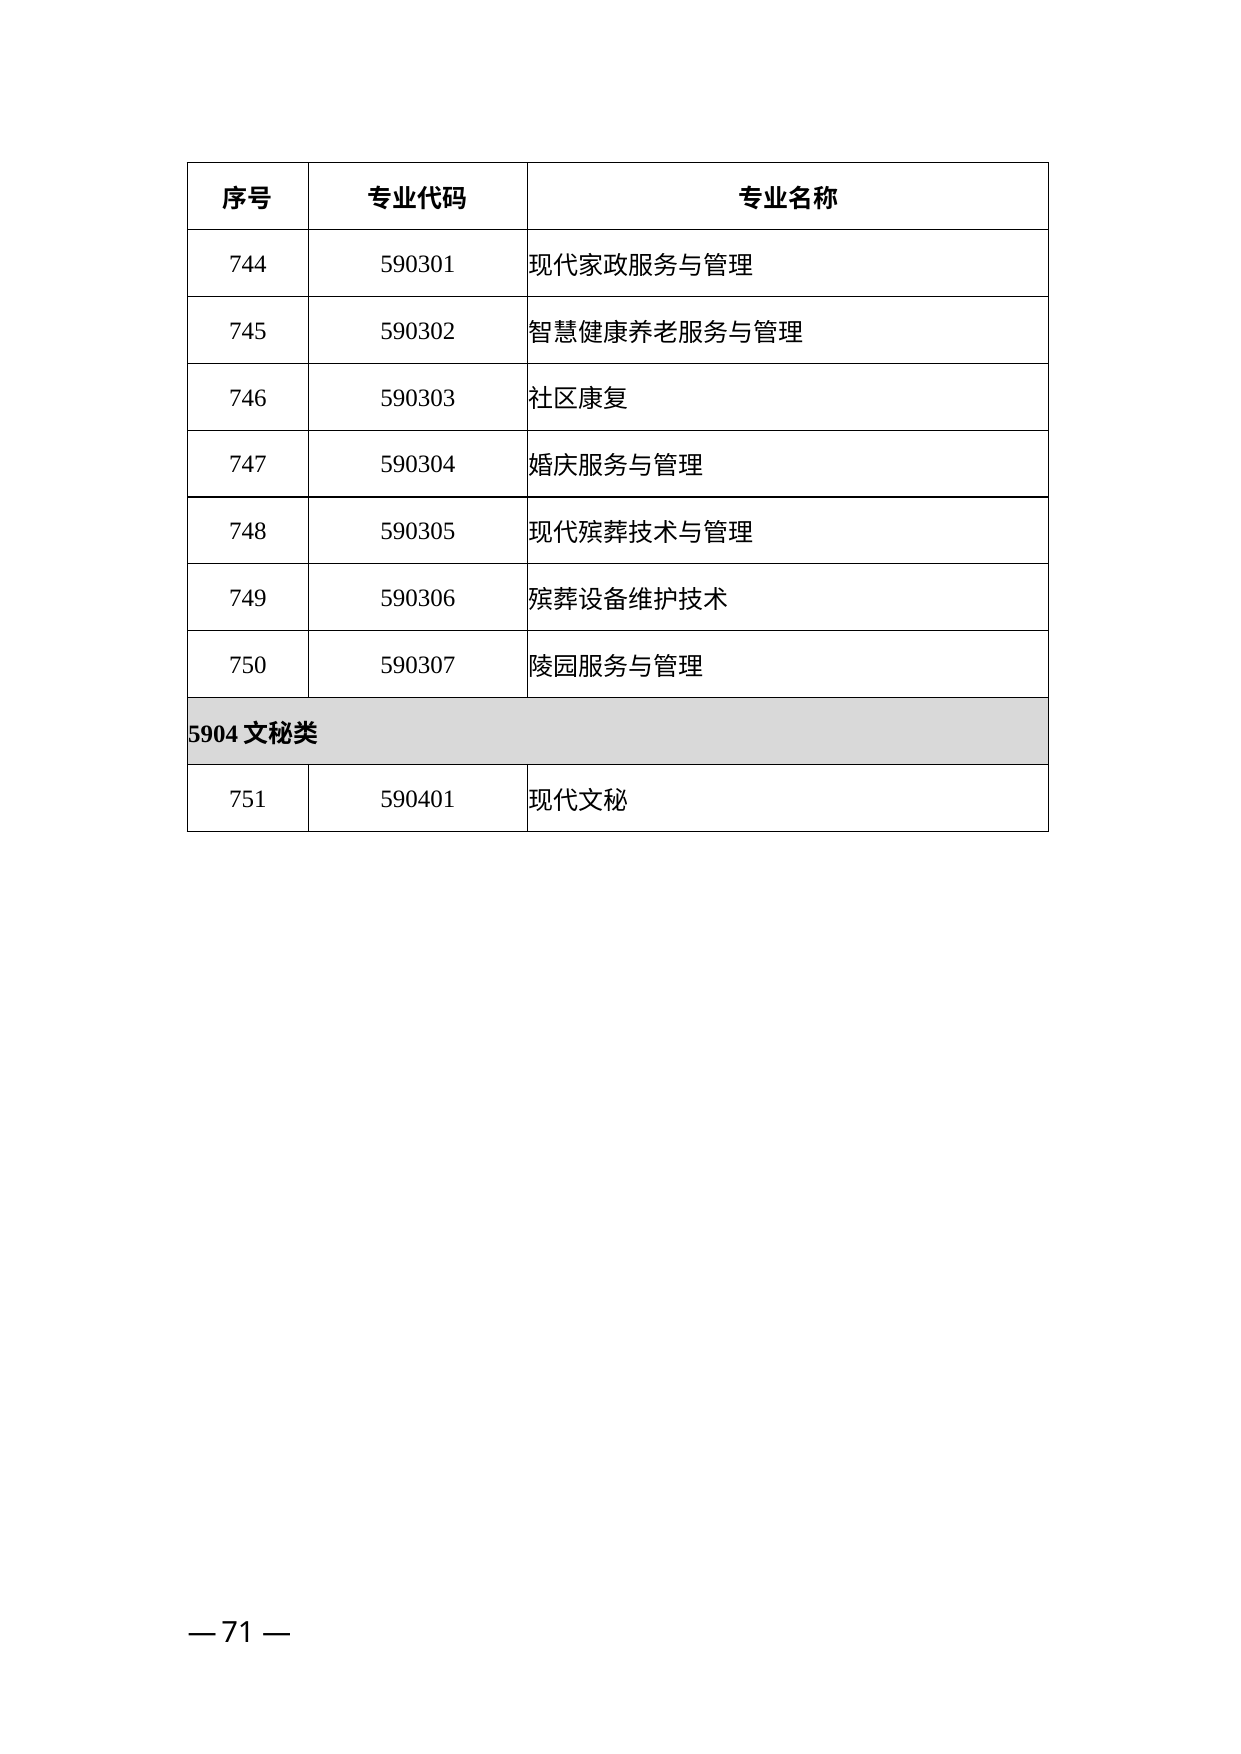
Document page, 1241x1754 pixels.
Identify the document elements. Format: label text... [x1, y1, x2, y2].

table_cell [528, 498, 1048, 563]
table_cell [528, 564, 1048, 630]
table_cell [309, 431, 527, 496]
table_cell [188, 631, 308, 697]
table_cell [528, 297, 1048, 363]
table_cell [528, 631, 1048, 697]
table_header 专业代码 [309, 163, 527, 229]
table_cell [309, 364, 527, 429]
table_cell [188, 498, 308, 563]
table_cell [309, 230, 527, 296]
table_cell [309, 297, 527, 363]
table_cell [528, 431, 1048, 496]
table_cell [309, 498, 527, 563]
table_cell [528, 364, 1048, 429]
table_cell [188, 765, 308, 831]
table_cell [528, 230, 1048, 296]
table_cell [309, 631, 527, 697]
table_header 序号 [188, 163, 308, 229]
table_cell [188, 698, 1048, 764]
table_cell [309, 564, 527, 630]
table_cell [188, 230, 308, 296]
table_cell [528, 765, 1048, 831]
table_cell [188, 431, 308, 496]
table_header 专业名称 [528, 163, 1048, 229]
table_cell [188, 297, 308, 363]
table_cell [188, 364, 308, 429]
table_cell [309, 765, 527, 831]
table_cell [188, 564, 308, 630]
